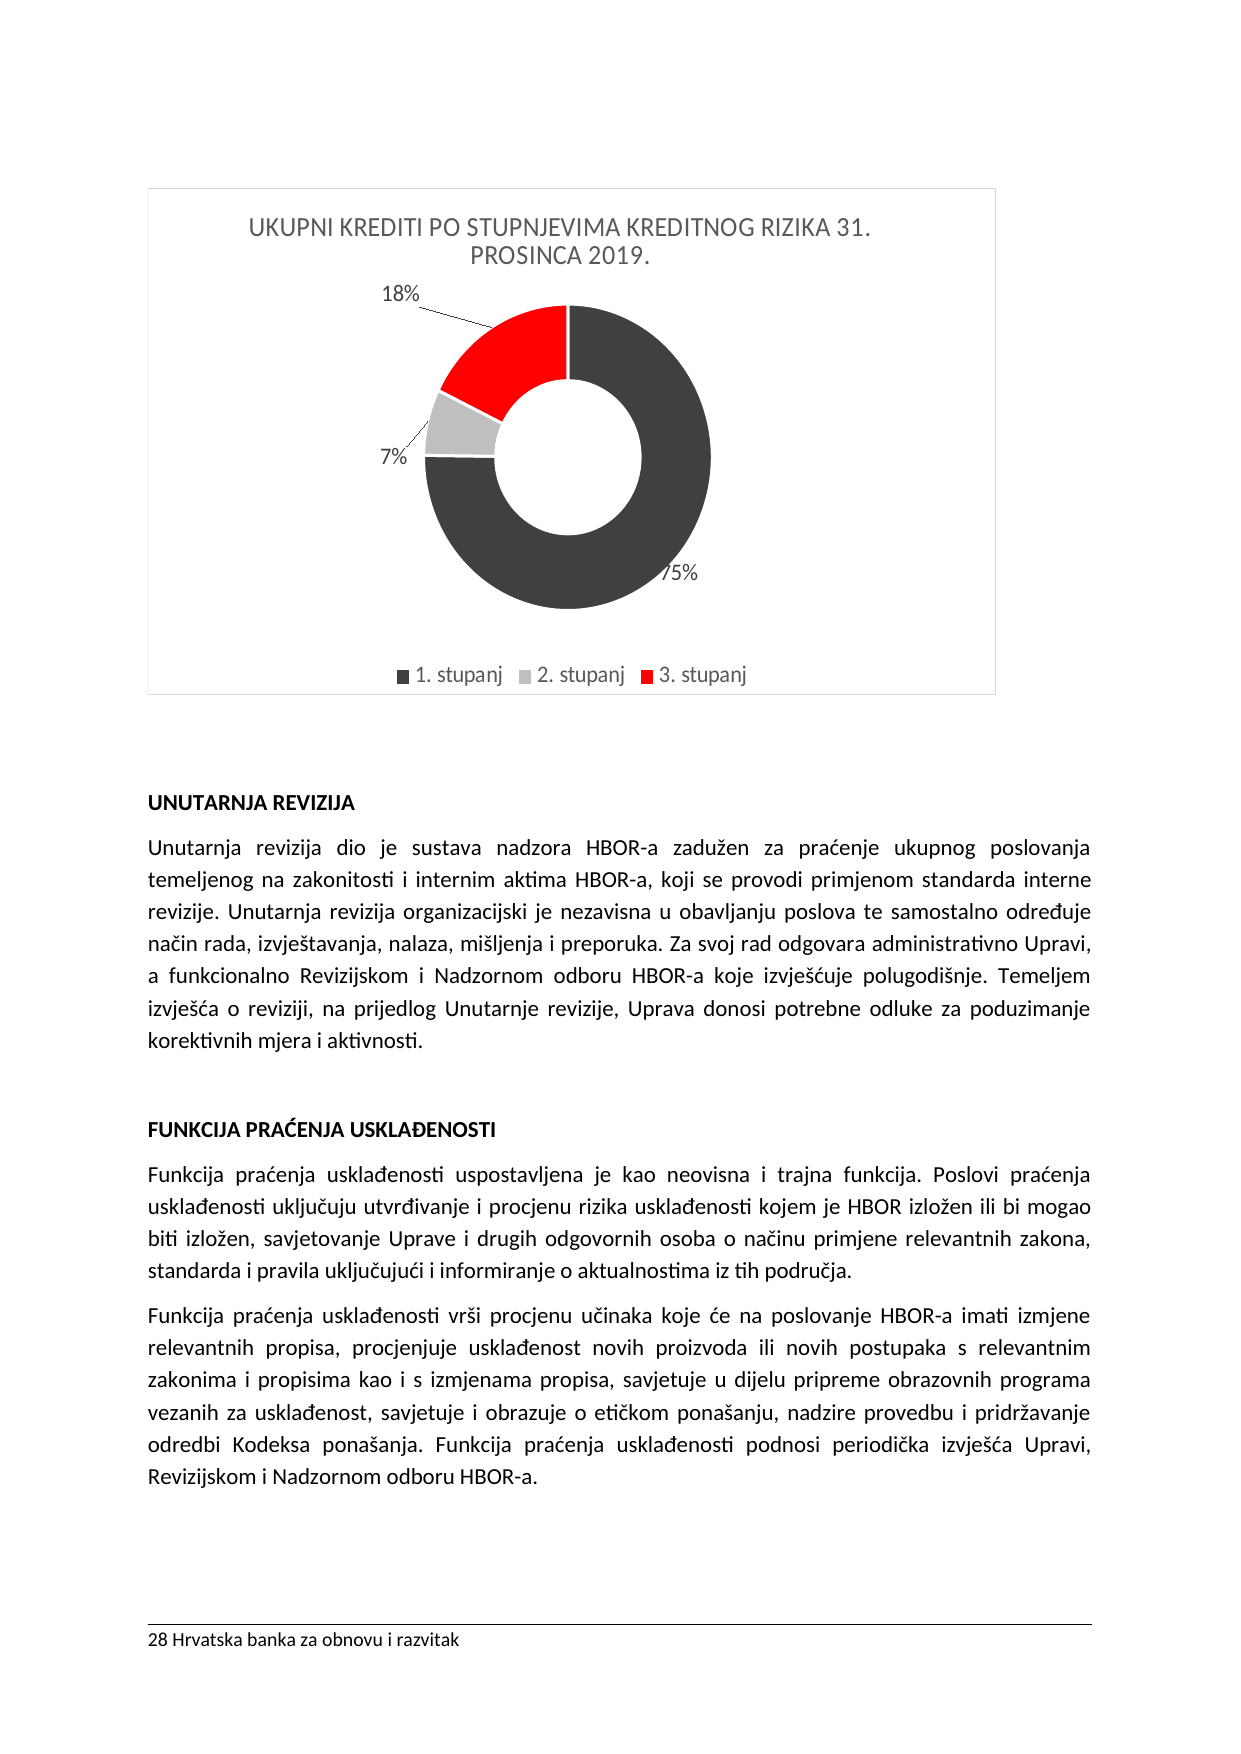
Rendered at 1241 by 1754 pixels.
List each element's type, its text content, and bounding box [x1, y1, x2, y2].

text UNUTARNJA REVIZIJA [148, 788, 1093, 816]
text Funkcija praćenja usklađenosti vrši procjenu učinaka koje će na poslovanje HBOR-a imati izmjene relevantnih propisa, procjenjuje usklađenost novih proizvoda ili novih postupaka s relevantnim zakonima i propisima kao i s izmjenama propisa, savjetuje u dijelu pripreme obrazovnih programa vezanih za usklađenost, savjetuje i obrazuje o etičkom ponašanju, nadzire provedbu i pridržavanje odredbi Kodeksa ponašanja. Funkcija praćenja usklađenosti podnosi periodička izvješća Upravi, Revizijskom i Nadzornom odboru HBOR-a. [148, 1301, 1093, 1490]
text Unutarnja revizija dio je sustava nadzora HBOR-a zadužen za praćenje ukupnog poslovanja temeljenog na zakonitosti i internim aktima HBOR-a, koji se provodi primjenom standarda interne revizije. Unutarnja revizija organizacijski je nezavisna u obavljanju poslova te samostalno određuje način rada, izvještavanja, nalaza, mišljenja i preporuka. Za svoj rad odgovara administrativno Upravi, a funkcionalno Revizijskom i Nadzornom odboru HBOR-a koje izvješćuje polugodišnje. Temeljem izvješća o reviziji, na prijedlog Unutarnje revizije, Uprava donosi potrebne odluke za poduzimanje korektivnih mjera i aktivnosti. [148, 833, 1093, 1054]
text FUNKCIJA PRAĆENJA USKLAĐENOSTI [148, 1115, 1093, 1143]
text Funkcija praćenja usklađenosti uspostavljena je kao neovisna i trajna funkcija. Poslovi praćenja usklađenosti uključuju utvrđivanje i procjenu rizika usklađenosti kojem je HBOR izložen ili bi mogao biti izložen, savjetovanje Uprave i drugih odgovornih osoba o načinu primjene relevantnih zakona, standarda i pravila uključujući i informiranje o aktualnostima iz tih područja. [148, 1160, 1093, 1284]
